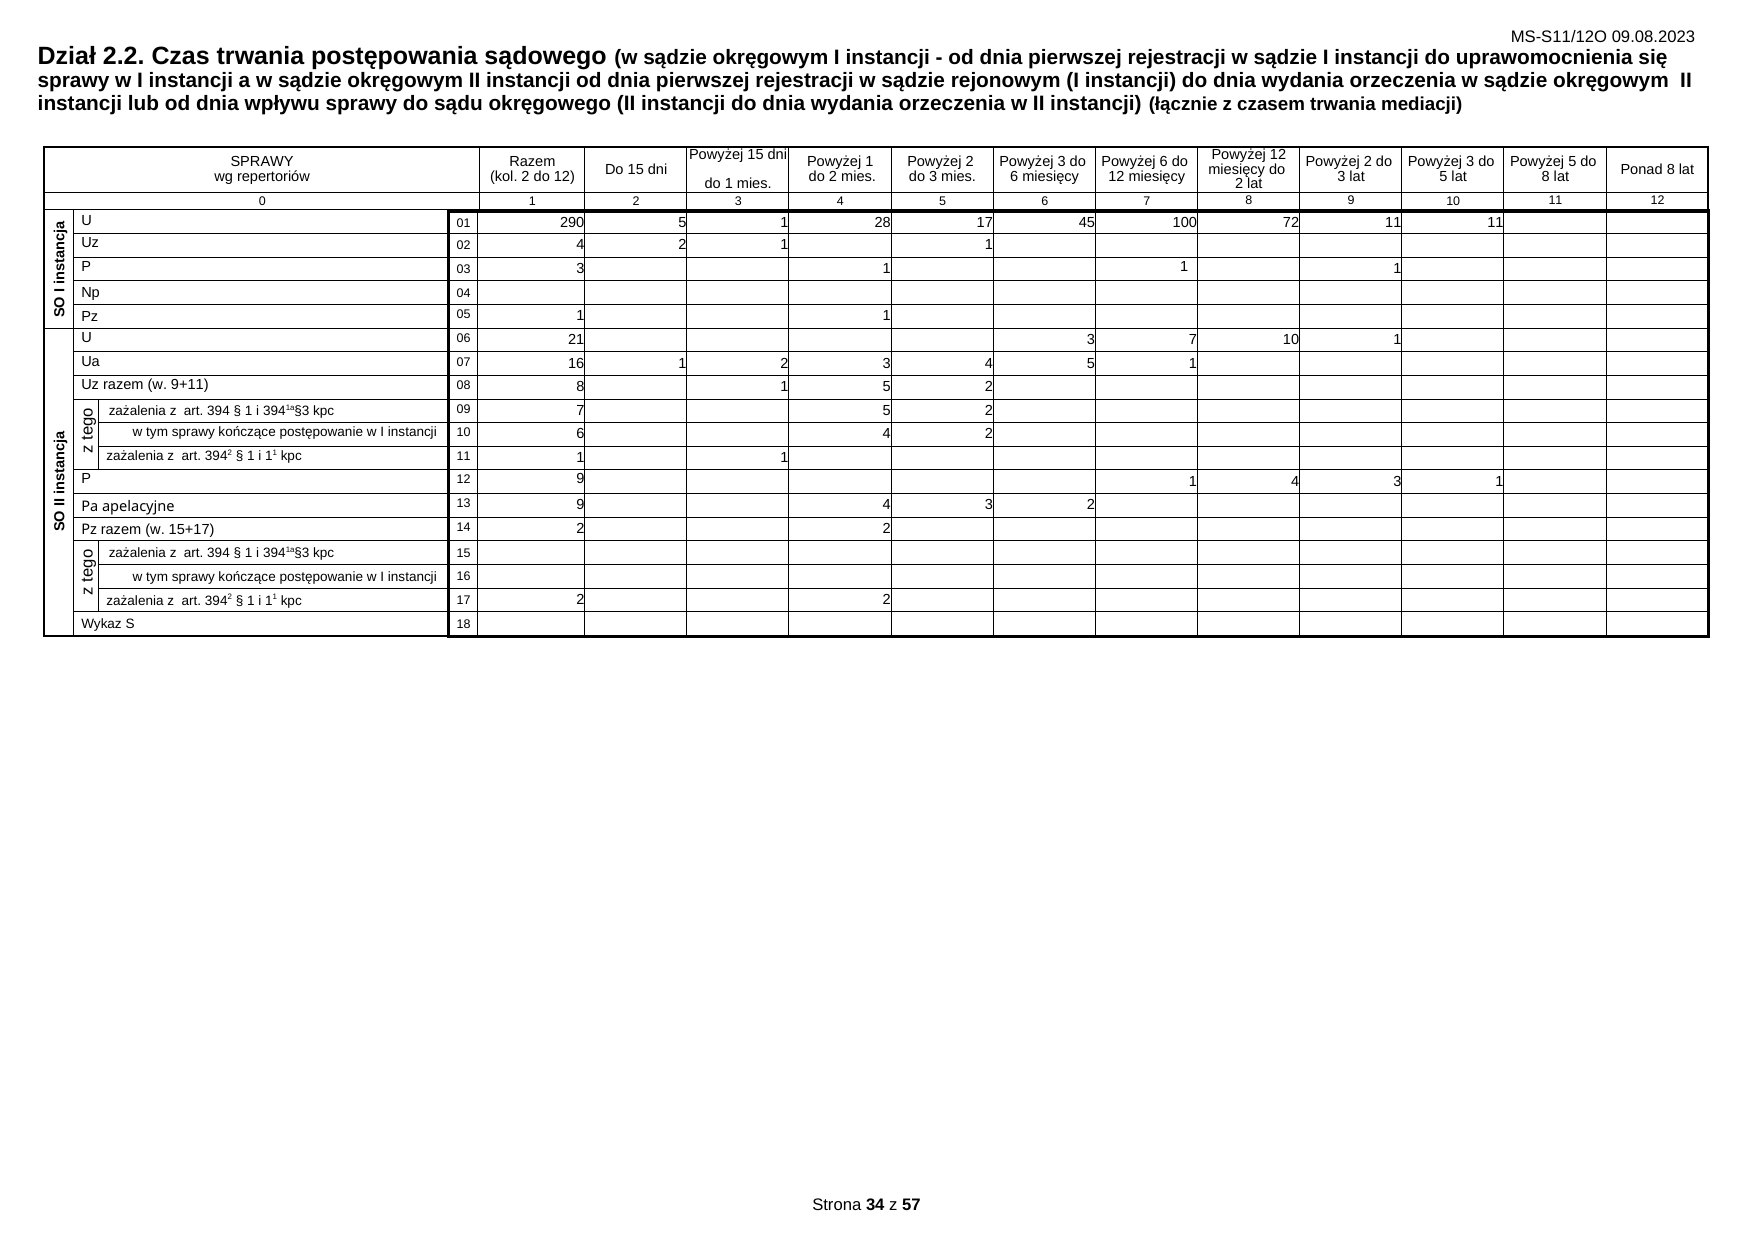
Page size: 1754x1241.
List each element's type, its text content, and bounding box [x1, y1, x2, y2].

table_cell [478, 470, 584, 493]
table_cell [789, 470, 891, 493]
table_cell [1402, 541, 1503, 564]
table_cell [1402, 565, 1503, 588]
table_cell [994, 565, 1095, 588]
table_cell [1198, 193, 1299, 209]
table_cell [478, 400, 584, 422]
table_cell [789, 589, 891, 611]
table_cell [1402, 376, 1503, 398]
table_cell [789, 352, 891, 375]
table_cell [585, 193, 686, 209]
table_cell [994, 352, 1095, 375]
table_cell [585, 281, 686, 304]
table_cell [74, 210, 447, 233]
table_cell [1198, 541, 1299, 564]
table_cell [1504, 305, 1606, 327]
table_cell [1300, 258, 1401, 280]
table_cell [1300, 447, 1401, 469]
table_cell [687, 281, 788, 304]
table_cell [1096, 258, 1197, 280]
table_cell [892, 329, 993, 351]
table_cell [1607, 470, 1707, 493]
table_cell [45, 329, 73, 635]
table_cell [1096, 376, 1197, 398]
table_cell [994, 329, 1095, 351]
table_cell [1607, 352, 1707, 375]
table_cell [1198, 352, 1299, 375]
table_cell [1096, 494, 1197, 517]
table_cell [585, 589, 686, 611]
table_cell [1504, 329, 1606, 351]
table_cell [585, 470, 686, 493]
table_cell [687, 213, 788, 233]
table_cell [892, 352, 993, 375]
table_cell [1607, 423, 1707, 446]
text Dział 2.2. Czas trwania postępowania sądowego (w sądzie okręgowym I instancji - od dnia pierwszej rejestracji w sądzie I instancji do uprawomocnienia się sprawy w I instancji a w sądzie okręgowym II instancji od dnia pierwszej rejestracji w sądzie rejonowym (I instancji) do dnia wydania orzeczenia w sądzie okręgowym II instancji lub od dnia wpływu sprawy do sądu okręgowego (II instancji do dnia wydania orzeczenia w II instancji) (łącznie z czasem trwania mediacji) [37, 46, 1695, 137]
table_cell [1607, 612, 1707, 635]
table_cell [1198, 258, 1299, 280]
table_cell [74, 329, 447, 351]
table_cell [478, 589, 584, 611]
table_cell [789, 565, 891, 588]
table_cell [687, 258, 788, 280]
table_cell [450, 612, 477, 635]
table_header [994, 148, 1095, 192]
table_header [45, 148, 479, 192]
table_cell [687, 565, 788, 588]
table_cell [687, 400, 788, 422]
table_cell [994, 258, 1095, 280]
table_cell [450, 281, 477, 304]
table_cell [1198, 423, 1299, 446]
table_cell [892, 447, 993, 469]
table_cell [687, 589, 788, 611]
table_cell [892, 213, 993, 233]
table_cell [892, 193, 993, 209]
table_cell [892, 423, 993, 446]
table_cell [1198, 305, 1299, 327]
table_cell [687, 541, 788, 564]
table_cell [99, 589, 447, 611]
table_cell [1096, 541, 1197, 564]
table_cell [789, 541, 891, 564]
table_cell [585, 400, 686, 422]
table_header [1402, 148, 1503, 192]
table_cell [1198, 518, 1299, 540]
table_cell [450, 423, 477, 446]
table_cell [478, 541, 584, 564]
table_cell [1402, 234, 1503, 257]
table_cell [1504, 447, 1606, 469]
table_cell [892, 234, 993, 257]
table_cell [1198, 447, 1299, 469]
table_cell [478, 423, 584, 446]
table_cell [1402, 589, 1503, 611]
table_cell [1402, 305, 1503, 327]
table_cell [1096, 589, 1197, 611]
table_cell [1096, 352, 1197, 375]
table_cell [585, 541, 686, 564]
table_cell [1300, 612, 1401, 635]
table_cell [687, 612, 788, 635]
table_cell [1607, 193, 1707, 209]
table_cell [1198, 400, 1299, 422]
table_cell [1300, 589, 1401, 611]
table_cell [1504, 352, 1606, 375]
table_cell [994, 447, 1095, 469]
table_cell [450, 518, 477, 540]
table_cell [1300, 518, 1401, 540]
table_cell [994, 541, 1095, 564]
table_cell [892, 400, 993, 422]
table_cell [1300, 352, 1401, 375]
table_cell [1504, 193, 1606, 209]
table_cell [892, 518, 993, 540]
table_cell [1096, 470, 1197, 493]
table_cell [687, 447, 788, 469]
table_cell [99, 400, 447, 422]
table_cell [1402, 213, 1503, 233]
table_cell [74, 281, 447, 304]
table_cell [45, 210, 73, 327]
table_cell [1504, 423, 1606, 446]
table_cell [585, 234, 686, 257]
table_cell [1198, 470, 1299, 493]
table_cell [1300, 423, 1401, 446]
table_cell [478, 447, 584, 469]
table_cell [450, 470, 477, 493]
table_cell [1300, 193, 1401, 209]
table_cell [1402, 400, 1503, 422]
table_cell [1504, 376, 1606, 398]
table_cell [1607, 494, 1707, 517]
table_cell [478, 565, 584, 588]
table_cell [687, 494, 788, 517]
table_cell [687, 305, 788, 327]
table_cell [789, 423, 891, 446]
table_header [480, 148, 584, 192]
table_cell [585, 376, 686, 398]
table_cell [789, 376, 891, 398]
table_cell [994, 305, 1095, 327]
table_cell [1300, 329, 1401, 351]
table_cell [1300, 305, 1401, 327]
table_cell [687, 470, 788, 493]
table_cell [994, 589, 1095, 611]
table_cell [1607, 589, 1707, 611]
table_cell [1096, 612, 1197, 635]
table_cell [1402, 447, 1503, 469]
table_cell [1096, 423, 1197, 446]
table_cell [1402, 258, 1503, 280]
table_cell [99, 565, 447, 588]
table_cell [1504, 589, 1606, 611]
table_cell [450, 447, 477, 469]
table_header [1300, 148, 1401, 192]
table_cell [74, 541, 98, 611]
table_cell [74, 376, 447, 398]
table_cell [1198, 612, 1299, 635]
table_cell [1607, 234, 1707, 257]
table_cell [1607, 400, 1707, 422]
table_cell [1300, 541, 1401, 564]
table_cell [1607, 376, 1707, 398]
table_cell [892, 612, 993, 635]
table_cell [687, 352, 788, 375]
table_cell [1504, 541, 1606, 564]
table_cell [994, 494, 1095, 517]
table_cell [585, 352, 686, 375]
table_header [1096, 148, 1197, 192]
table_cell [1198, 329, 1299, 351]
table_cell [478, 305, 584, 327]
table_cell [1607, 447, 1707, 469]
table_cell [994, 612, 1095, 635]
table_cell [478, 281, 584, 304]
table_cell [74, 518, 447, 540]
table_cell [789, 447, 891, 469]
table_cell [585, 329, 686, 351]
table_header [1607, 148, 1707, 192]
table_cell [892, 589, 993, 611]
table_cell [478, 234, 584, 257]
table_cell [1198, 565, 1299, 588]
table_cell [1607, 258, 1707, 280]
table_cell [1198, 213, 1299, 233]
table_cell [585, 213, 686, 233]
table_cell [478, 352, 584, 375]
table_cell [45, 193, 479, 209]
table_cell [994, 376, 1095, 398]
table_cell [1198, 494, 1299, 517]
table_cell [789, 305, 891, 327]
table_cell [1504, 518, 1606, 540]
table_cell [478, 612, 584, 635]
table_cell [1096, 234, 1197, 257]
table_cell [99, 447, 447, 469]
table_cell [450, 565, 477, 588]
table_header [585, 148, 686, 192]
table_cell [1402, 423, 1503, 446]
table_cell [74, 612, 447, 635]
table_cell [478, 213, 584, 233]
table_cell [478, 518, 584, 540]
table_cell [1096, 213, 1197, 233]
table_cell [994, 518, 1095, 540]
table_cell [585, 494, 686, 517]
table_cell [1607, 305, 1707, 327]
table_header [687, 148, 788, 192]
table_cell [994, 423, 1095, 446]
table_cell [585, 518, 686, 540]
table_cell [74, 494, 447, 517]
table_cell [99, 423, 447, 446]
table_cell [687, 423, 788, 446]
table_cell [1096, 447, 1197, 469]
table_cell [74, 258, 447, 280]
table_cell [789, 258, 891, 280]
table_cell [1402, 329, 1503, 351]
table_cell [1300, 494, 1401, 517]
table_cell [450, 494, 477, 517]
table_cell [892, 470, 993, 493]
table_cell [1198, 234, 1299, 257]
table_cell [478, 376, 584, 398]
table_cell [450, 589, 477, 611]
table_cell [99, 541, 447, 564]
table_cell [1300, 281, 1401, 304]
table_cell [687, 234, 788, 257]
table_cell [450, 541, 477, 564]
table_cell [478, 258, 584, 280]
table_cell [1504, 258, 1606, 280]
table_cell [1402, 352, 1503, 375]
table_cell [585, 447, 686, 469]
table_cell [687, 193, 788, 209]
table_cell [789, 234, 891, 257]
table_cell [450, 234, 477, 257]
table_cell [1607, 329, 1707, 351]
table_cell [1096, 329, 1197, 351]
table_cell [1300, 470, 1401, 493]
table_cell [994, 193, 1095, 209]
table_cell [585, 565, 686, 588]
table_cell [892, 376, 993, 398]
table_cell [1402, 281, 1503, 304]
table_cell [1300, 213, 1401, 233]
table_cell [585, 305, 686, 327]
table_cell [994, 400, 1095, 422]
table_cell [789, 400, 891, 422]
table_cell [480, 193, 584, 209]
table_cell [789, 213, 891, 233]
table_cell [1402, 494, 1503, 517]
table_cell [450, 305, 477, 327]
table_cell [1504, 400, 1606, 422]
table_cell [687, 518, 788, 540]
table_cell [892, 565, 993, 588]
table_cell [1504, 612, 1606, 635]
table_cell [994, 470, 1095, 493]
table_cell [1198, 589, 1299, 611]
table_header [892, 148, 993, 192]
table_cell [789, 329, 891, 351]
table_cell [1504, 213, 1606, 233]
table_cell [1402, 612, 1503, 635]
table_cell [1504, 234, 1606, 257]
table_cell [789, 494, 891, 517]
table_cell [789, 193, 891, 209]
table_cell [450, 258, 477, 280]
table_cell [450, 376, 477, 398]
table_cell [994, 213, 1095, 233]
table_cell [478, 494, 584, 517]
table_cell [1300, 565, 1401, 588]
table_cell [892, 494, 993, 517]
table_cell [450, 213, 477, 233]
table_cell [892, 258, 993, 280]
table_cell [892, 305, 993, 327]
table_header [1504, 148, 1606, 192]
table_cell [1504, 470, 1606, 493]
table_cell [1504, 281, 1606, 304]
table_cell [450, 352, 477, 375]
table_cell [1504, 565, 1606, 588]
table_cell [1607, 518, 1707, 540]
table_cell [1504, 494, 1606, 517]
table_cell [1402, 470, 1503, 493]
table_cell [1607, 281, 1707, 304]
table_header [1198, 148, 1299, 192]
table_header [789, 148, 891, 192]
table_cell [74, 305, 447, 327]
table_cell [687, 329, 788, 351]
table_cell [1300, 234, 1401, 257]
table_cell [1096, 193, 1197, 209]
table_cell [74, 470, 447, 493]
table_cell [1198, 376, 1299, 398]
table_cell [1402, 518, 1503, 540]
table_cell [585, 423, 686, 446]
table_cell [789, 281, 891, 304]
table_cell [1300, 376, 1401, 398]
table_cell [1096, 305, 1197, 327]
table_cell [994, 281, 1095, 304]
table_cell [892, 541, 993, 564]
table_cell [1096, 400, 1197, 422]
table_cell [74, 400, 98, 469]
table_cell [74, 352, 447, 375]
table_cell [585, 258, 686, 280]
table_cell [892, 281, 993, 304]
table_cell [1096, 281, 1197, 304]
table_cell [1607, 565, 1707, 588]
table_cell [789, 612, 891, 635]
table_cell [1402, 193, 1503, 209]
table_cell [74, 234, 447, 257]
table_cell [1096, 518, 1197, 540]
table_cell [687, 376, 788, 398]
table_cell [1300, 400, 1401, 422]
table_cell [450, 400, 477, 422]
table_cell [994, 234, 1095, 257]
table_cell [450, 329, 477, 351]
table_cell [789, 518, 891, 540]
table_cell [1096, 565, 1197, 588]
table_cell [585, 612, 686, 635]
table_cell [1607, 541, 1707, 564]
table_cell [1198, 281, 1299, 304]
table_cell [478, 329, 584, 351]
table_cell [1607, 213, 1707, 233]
